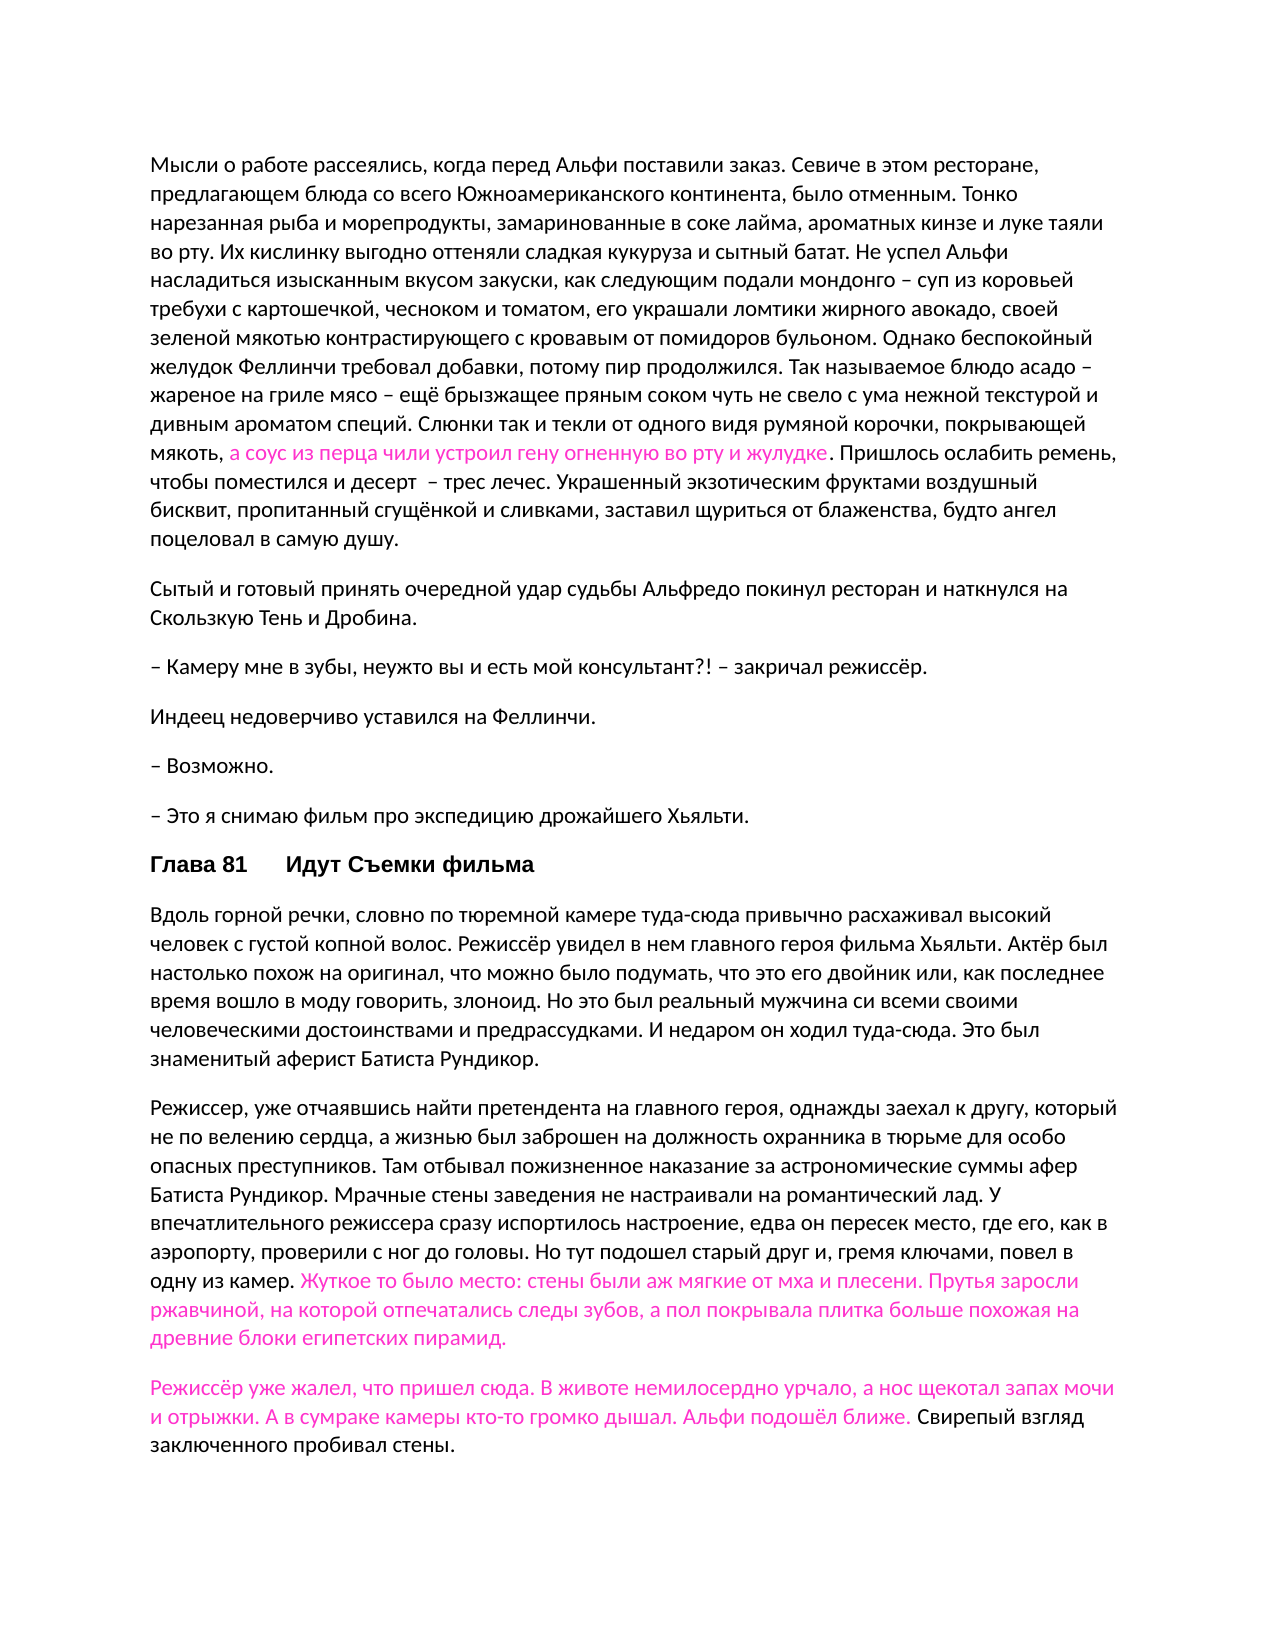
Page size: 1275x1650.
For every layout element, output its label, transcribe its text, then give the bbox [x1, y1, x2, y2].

text Режиссер, уже отчаявшись найти претендента на главного героя, однажды заехал к другу, который не по велению сердца, а жизнью был заброшен на должность охранника в тюрьме для особо опасных преступников. Там отбывал пожизненное наказание за астрономические суммы афер Батиста Рундикор. Мрачные стены заведения не настраивали на романтический лад. У впечатлительного режиссера сразу испортилось настроение, едва он пересек место, где его, как в аэропорту, проверили с ног до головы. Но тут подошел старый друг и, гремя ключами, повел в одну из камер. Жуткое то было место: стены были аж мягкие от мха и плесени. Прутья заросли ржавчиной, на которой отпечатались следы зубов, а пол покрывала плитка больше похожая на древние блоки египетских пирамид. [150, 1093, 1125, 1352]
text Вдоль горной речки, словно по тюремной камере туда-сюда привычно расхаживал высокий человек с густой копной волос. Режиссёр увидел в нем главного героя фильма Хьяльти. Актёр был настолько похож на оригинал, что можно было подумать, что это его двойник или, как последнее время вошло в моду говорить, злоноид. Но это был реальный мужчина си всеми своими человеческими достоинствами и предрассудками. И недаром он ходил туда-сюда. Это был знаменитый аферист Батиста Рундикор. [150, 899, 1125, 1072]
text – Это я снимаю фильм про экспедицию дрожайшего Хьяльти. [150, 800, 1125, 829]
text Индеец недоверчиво уставился на Феллинчи. [150, 701, 1125, 730]
text Сытый и готовый принять очередной удар судьбы Альфредо покинул ресторан и наткнулся на Скользкую Тень и Дробина. [150, 573, 1125, 631]
text Глава 81 Идут Съемки фильма [150, 850, 1125, 879]
text Мысли о работе рассеялись, когда перед Альфи поставили заказ. Севиче в этом ресторане, предлагающем блюда со всего Южноамериканского континента, было отменным. Тонко нарезанная рыба и морепродукты, замаринованные в соке лайма, ароматных кинзе и луке таяли во рту. Их кислинку выгодно оттеняли сладкая кукуруза и сытный батат. Не успел Альфи насладиться изысканным вкусом закуски, как следующим подали мондонго – суп из коровьей требухи с картошечкой, чесноком и томатом, его украшали ломтики жирного авокадо, своей зеленой мякотью контрастирующего с кровавым от помидоров бульоном. Однако беспокойный желудок Феллинчи требовал добавки, потому пир продолжился. Так называемое блюдо асадо – жареное на гриле мясо – ещё брызжащее пряным соком чуть не свело с ума нежной текстурой и дивным ароматом специй. Слюнки так и текли от одного видя румяной корочки, покрывающей мякоть, а соус из перца чили устроил гену огненную во рту и жулудке. Пришлось ослабить ремень, чтобы поместился и десерт – трес лечес. Украшенный экзотическим фруктами воздушный бисквит, пропитанный сгущёнкой и сливками, заставил щуриться от блаженства, будто ангел поцеловал в самую душу. [150, 150, 1125, 552]
text – Камеру мне в зубы, неужто вы и есть мой консультант?! – закричал режиссёр. [150, 652, 1125, 680]
text Режиссёр уже жалел, что пришел сюда. В животе немилосердно урчало, а нос щекотал запах мочи и отрыжки. А в сумраке камеры кто-то громко дышал. Альфи подошёл ближе. Свирепый взгляд заключенного пробивал стены. [150, 1372, 1125, 1459]
text – Возможно. [150, 751, 1125, 779]
